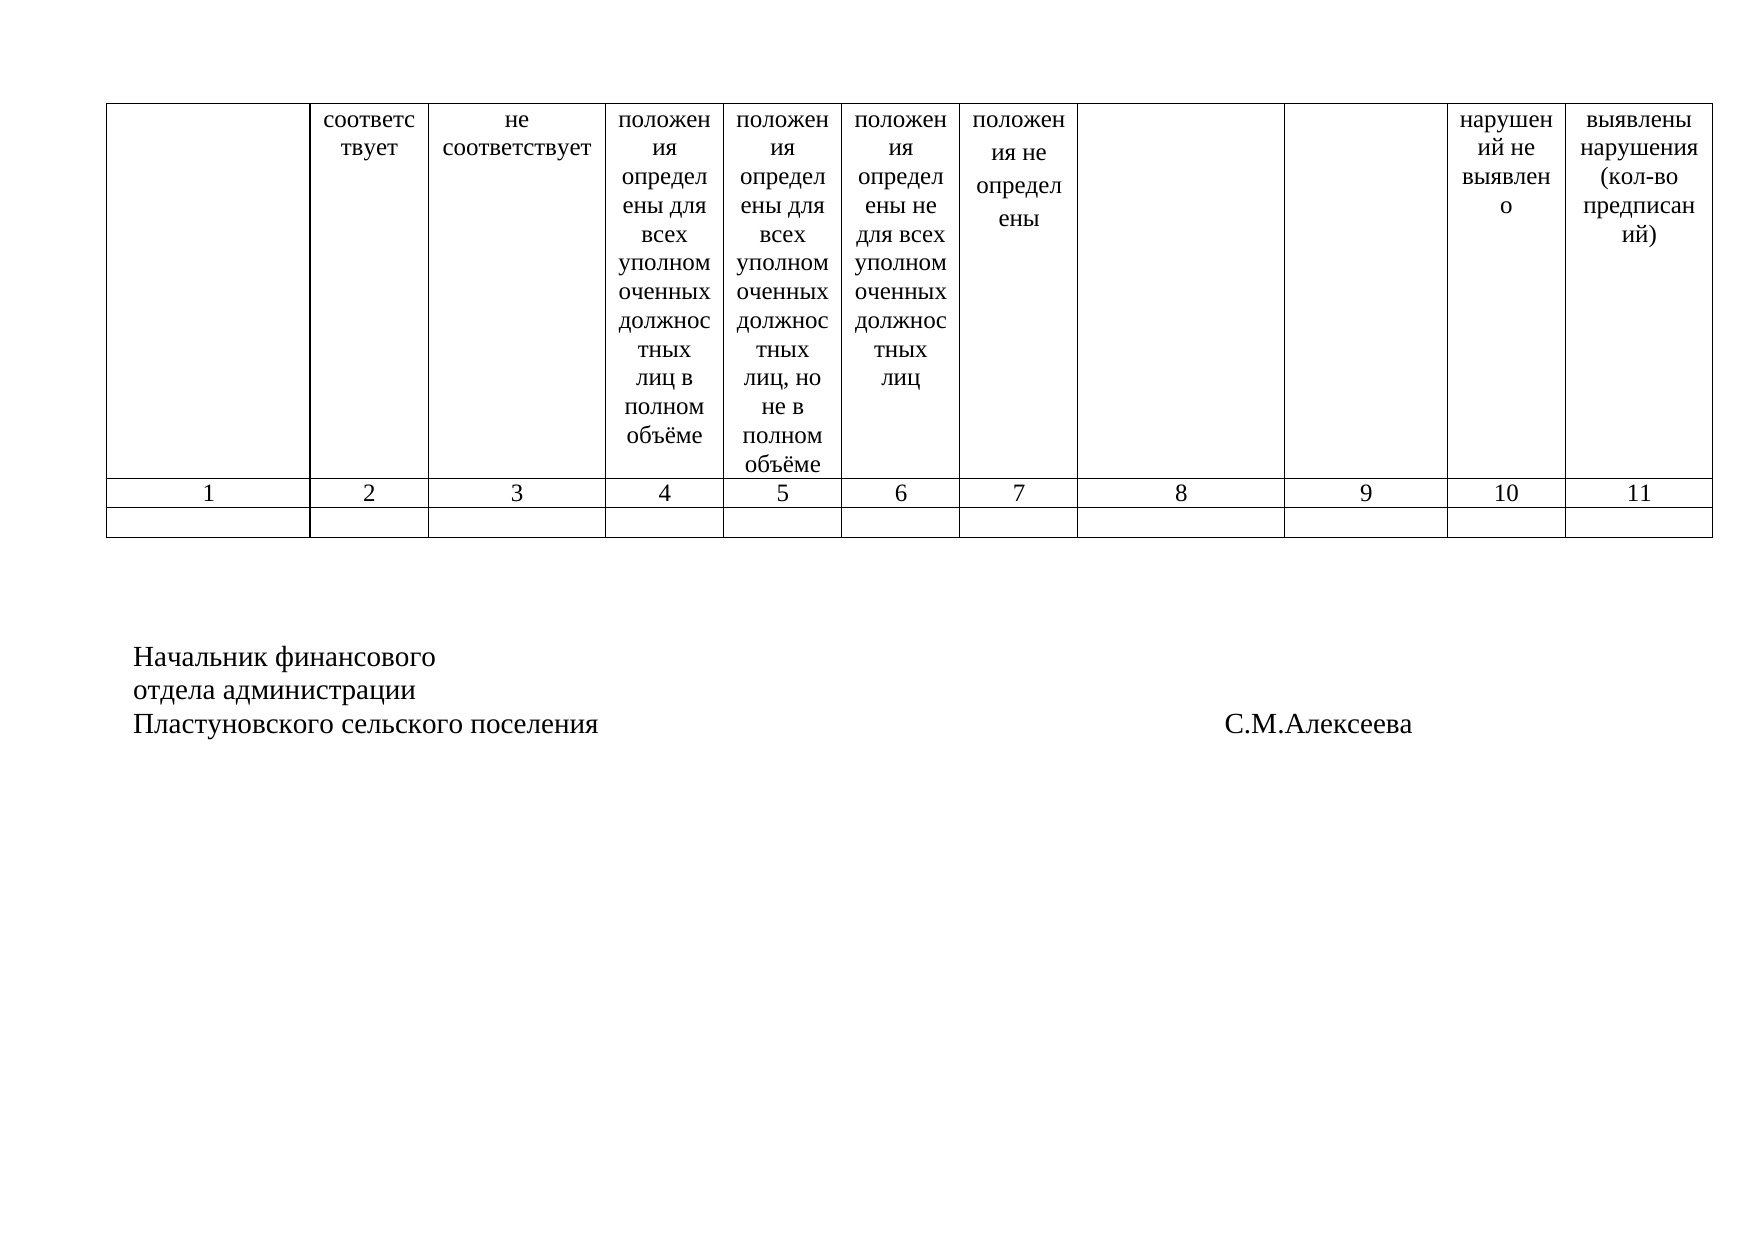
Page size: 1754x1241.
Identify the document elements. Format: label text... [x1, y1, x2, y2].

table_cell [429, 508, 605, 537]
table_cell 9 [1285, 479, 1447, 507]
table_cell [107, 104, 309, 477]
table_cell [311, 508, 428, 537]
table_cell выявлены нарушения (кол-во предписаний) [1566, 104, 1712, 477]
table_cell [724, 508, 841, 537]
text отдела администрации [133, 672, 1636, 706]
table_cell 3 [429, 479, 605, 507]
table_cell 8 [1078, 479, 1284, 507]
table_cell 5 [724, 479, 841, 507]
table_cell 11 [1566, 479, 1712, 507]
table_cell [1566, 508, 1712, 537]
table_cell 1 [107, 479, 309, 507]
table_cell 4 [606, 479, 723, 507]
table_cell 2 [311, 479, 428, 507]
table_cell положения определены для всех уполномоченных должностных лиц в полном объёме [606, 104, 723, 477]
table_cell [1078, 508, 1284, 537]
text Пластуновского сельского поселения С.М.Алексеева [133, 706, 1636, 739]
table_cell [606, 508, 723, 537]
table_cell [1078, 104, 1284, 477]
table_cell [960, 508, 1077, 537]
table_cell соответствует [311, 104, 428, 477]
table_cell [1285, 104, 1447, 477]
table_cell [107, 508, 309, 537]
table_cell 6 [842, 479, 959, 507]
table_cell нарушений не выявлено [1448, 104, 1565, 477]
table_cell 7 [960, 479, 1077, 507]
table_cell положения не определены [960, 104, 1077, 477]
table_cell [842, 508, 959, 537]
table_cell положения определены для всех уполномоченных должностных лиц, но не в полном объёме [724, 104, 841, 477]
table_cell положения определены не для всех уполномоченных должностных лиц [842, 104, 959, 477]
text Начальник финансового [133, 639, 1636, 672]
table_cell [1285, 508, 1447, 537]
table_cell 10 [1448, 479, 1565, 507]
table_cell не соответствует [429, 104, 605, 477]
table_cell [1448, 508, 1565, 537]
